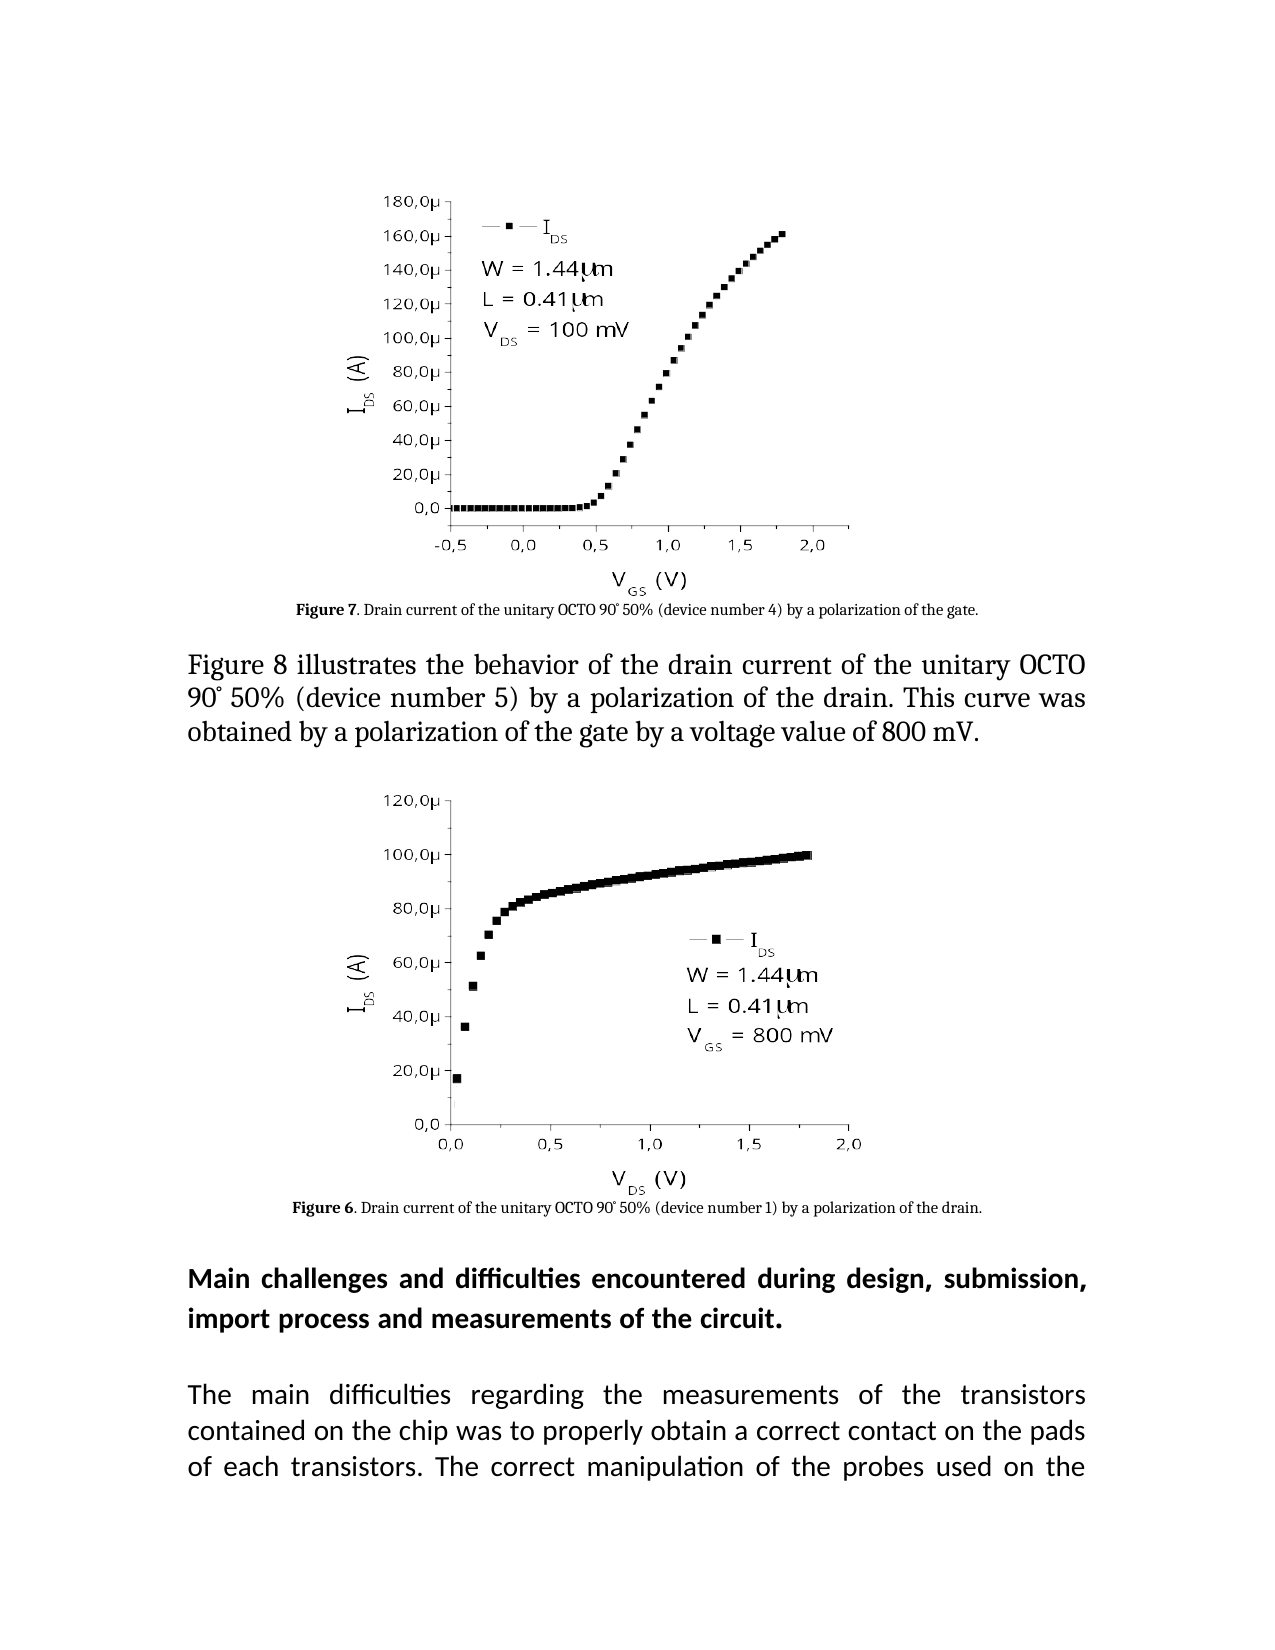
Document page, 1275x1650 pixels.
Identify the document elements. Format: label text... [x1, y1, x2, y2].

text Figure 8 illustrates the behavior of the drain current of the unitary OCTO 90˚ 50% (device number 5) by a polarization of the drain. This curve was obtained by a polarization of the gate by a voltage value of 800 mV. [187, 648, 1087, 748]
text Figure 7. Drain current of the unitary OCTO 90˚ 50% (device number 4) by a polarization of the gate. [187, 600, 1087, 619]
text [187, 1376, 1087, 1483]
text Main challenges and difficulties encountered during design, submission, import process and measurements of the circuit. [187, 1257, 1087, 1337]
text Figure 6. Drain current of the unitary OCTO 90˚ 50% (device number 1) by a polarization of the drain. [187, 1198, 1087, 1218]
